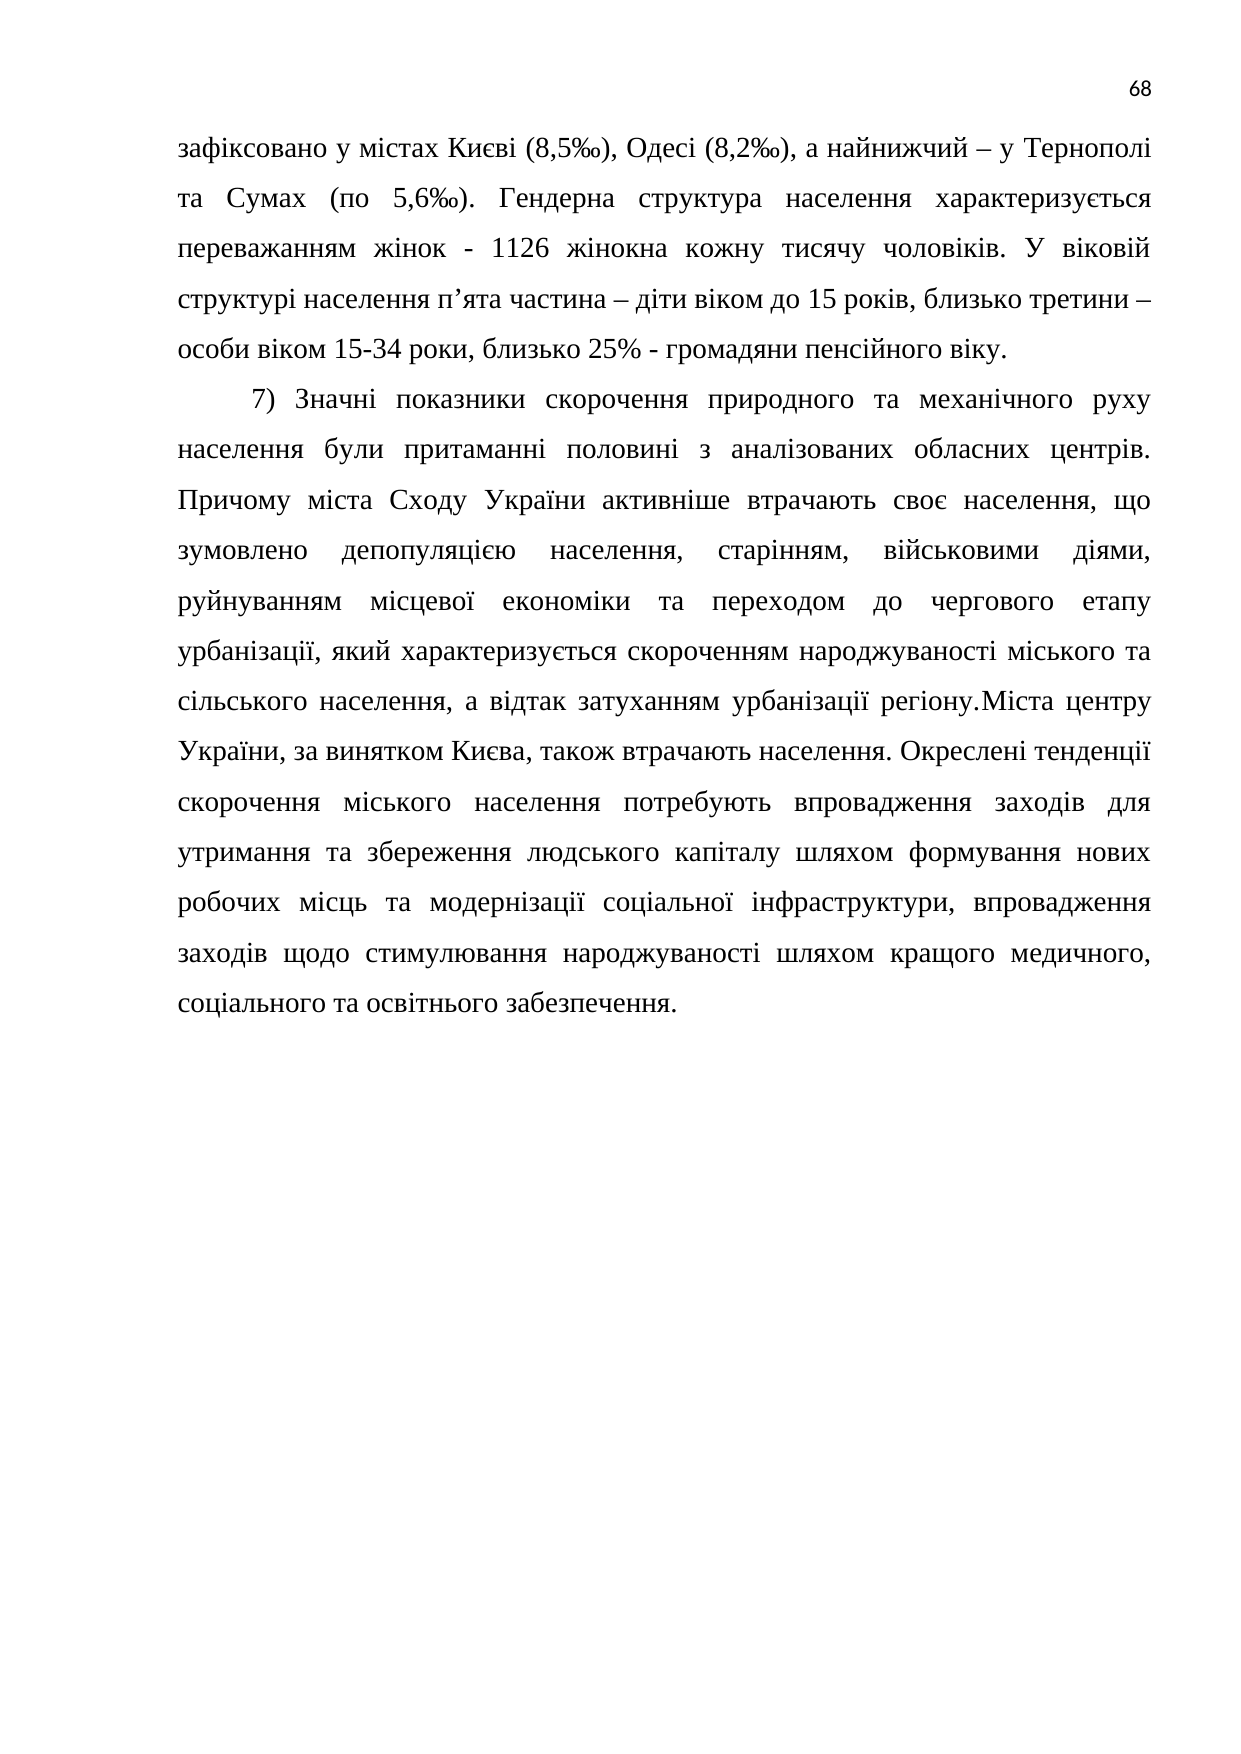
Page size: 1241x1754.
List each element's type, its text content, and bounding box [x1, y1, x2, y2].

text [177, 130, 1152, 364]
text 7) Значні показники скорочення природного та механічного руху населення були притаманні половині з аналізованих обласних центрів. Причому міста Сходу України активніше втрачають своє населення, що зумовлено депопуляцією населення, старінням, військовими діями, руйнуванням місцевої економіки та переходом до чергового етапу урбанізації, який характеризується скороченням народжуваності міського та сільського населення, а відтак затуханням урбанізації регіону.Міста центру України, за винятком Києва, також втрачають населення. Окреслені тенденції скорочення міського населення потребують впровадження заходів для утримання та збереження людського капіталу шляхом формування нових робочих місць та модернізації соціальної інфраструктури, впровадження заходів щодо стимулювання народжуваності шляхом кращого медичного, соціального та освітнього забезпечення. [177, 381, 1152, 1019]
